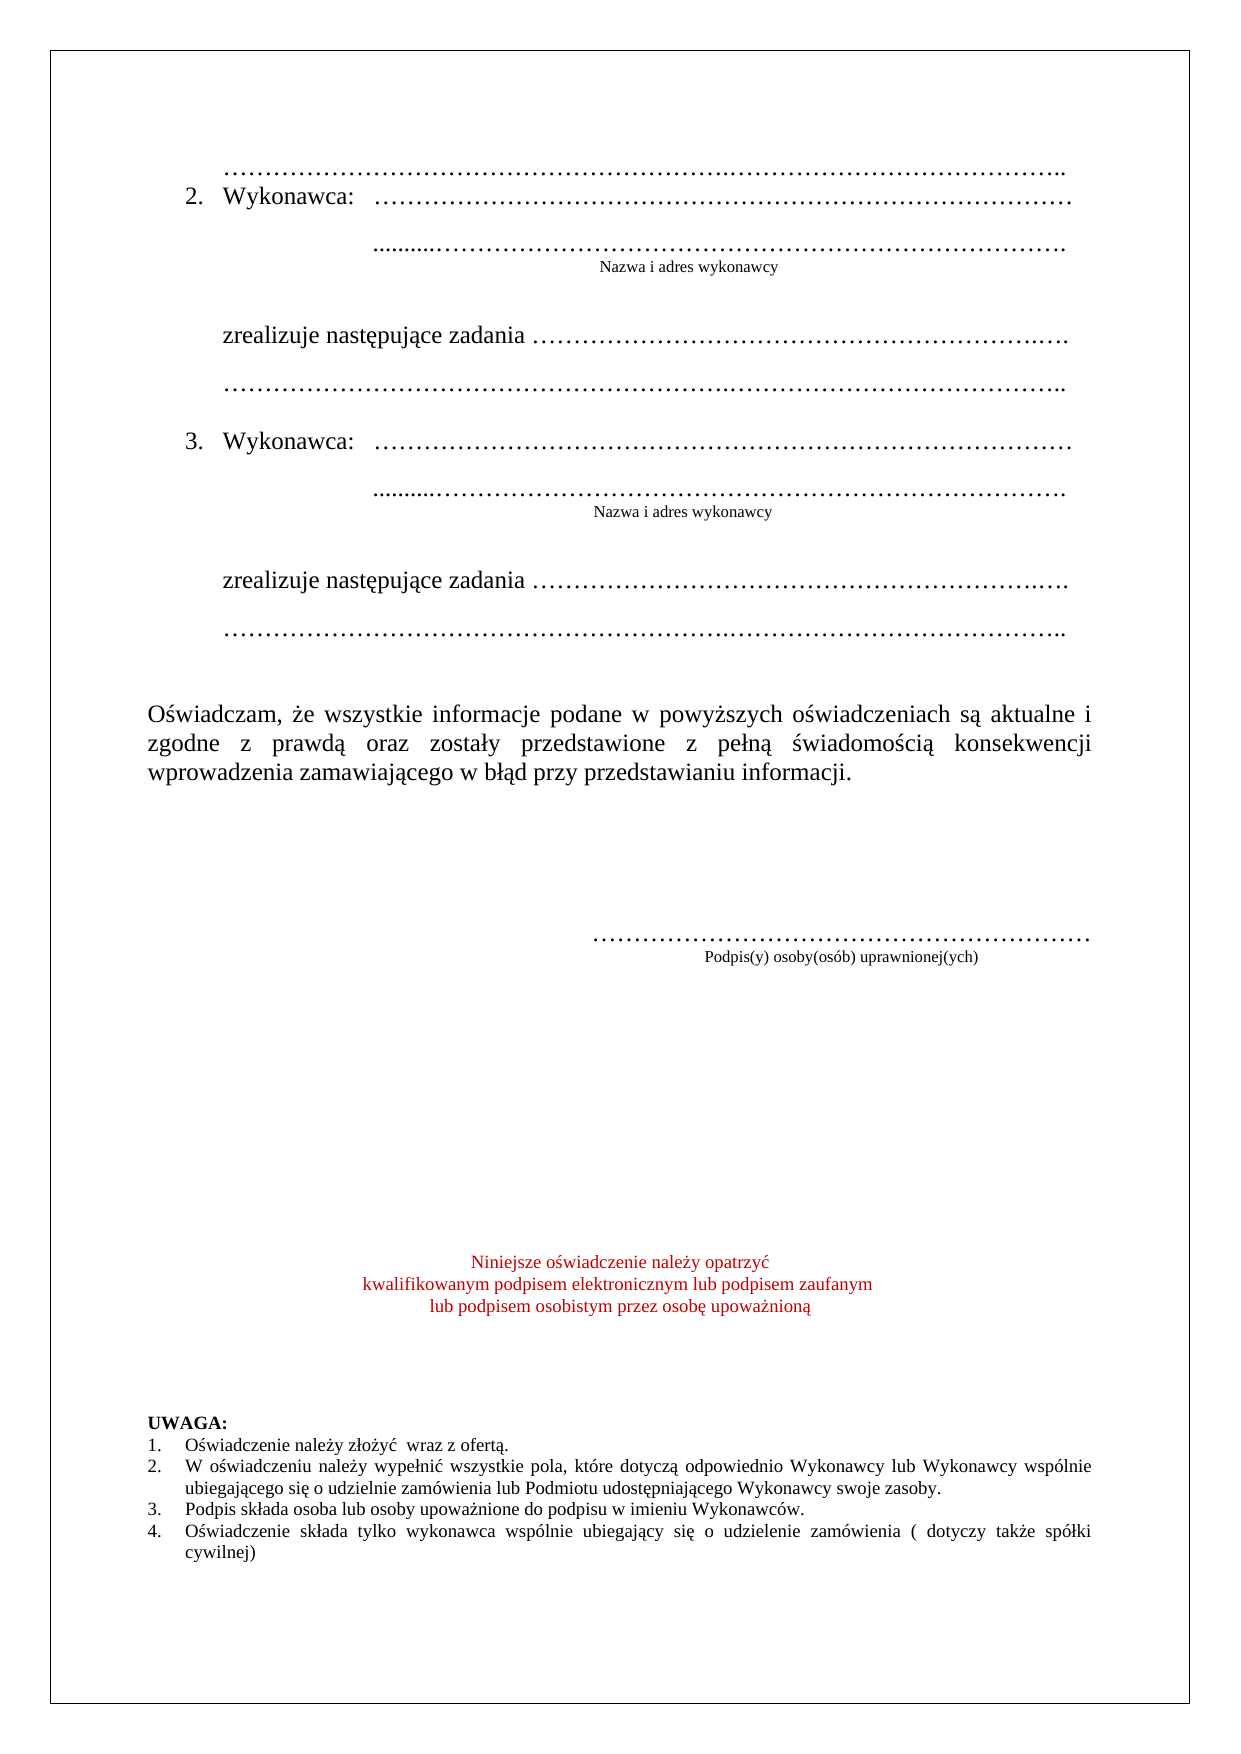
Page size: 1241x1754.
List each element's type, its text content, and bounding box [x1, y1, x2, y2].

text Oświadczam, że wszystkie informacje podane w powyższych oświadczeniach są aktualne i zgodne z prawdą oraz zostały przedstawione z pełną świadomością konsekwencji wprowadzenia zamawiającego w błąd przy przedstawianiu informacji. [147, 699, 1093, 786]
list ..........…………………………………………………………………. [222, 469, 1093, 502]
list Podpis składa osoba lub osoby upoważnione do podpisu w imieniu Wykonawców. [147, 1498, 1093, 1520]
text UWAGA: [147, 1412, 1093, 1433]
list zrealizuje następujące zadania …………………………………………………….…. [222, 566, 1093, 594]
text Podpis(y) osoby(osób) uprawnionej(ych) [590, 947, 1093, 966]
text …………………………………………………… [590, 918, 1093, 947]
list Wykonawca: ………………………………………………………………………… [185, 181, 1093, 209]
list …………………………………………………….………………………………….. [222, 609, 1093, 642]
text Nazwa i adres wykonawcy [222, 502, 1093, 521]
list W oświadczeniu należy wypełnić wszystkie pola, które dotyczą odpowiednio Wykonawcy lub Wykonawcy wspólnie ubiegającego się o udzielnie zamówienia lub Podmiotu udostępniającego Wykonawcy swoje zasoby. [147, 1455, 1093, 1498]
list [222, 321, 1093, 349]
text kwalifikowanym podpisem elektronicznym lub podpisem zaufanym lub podpisem osobistym przez osobę upoważnioną [147, 1273, 1093, 1316]
list Oświadczenie składa tylko wykonawca wspólnie ubiegający się o udzielenie zamówienia ( dotyczy także spółki cywilnej) [147, 1520, 1093, 1563]
list ..........…………………………………………………………………. [222, 224, 1093, 257]
list …………………………………………………….………………………………….. [222, 147, 1093, 181]
list Wykonawca: ………………………………………………………………………… [185, 426, 1093, 454]
text Niniejsze oświadczenie należy opatrzyć [147, 1251, 1093, 1273]
list Oświadczenie należy złożyć wraz z ofertą. [147, 1433, 1093, 1455]
text Nazwa i adres wykonawcy [147, 257, 1093, 276]
list …………………………………………………….………………………………….. [222, 364, 1093, 397]
